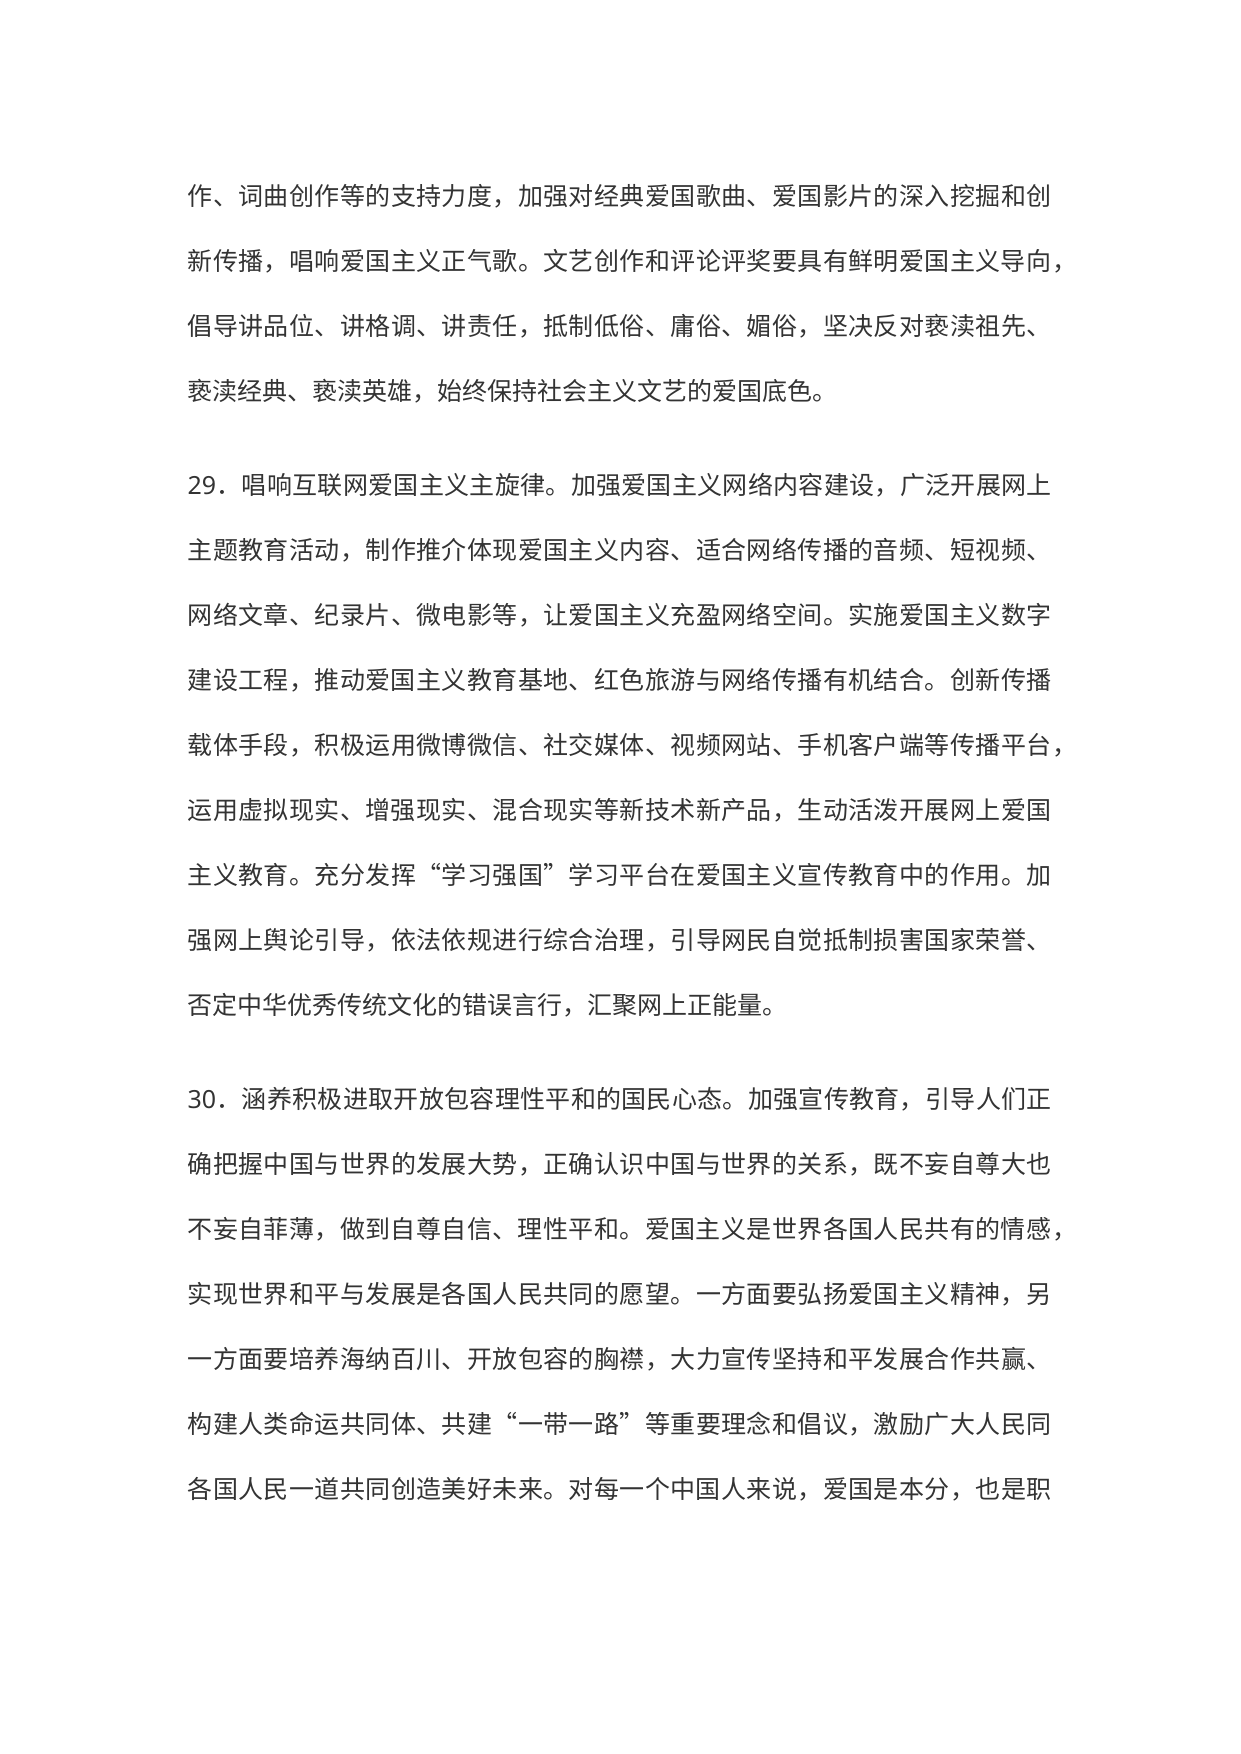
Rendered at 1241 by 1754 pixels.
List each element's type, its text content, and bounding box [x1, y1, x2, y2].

text 29．唱响互联网爱国主义主旋律。加强爱国主义网络内容建设，广泛开展网上主题教育活动，制作推介体现爱国主义内容、适合网络传播的音频、短视频、网络文章、纪录片、微电影等，让爱国主义充盈网络空间。实施爱国主义数字建设工程，推动爱国主义教育基地、红色旅游与网络传播有机结合。创新传播载体手段，积极运用微博微信、社交媒体、视频网站、手机客户端等传播平台，运用虚拟现实、增强现实、混合现实等新技术新产品，生动活泼开展网上爱国主义教育。充分发挥“学习强国”学习平台在爱国主义宣传教育中的作用。加强网上舆论引导，依法依规进行综合治理，引导网民自觉抵制损害国家荣誉、否定中华优秀传统文化的错误言行，汇聚网上正能量。 [187, 451, 1053, 1036]
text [187, 1065, 1053, 1520]
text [187, 162, 1053, 422]
